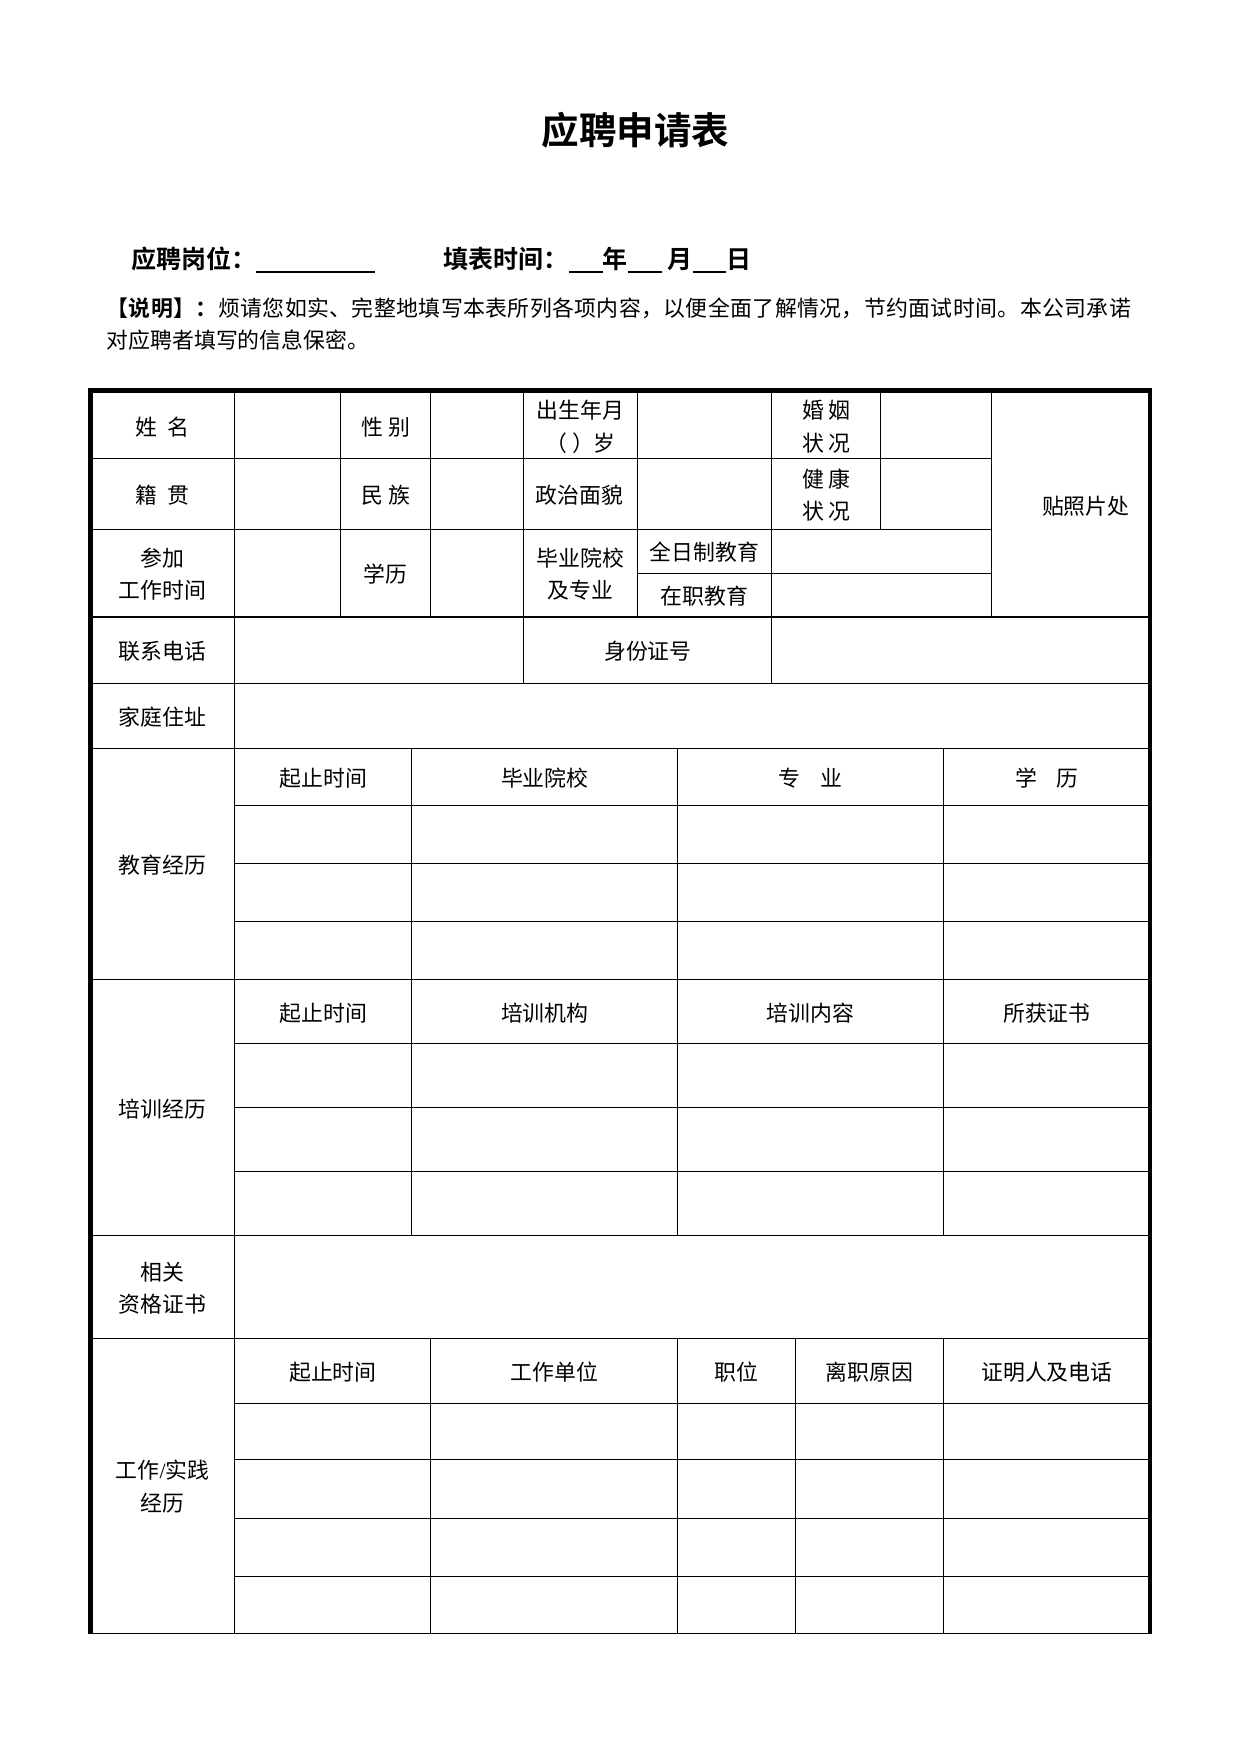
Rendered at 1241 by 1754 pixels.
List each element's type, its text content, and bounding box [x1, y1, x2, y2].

table_cell [638, 459, 771, 529]
table_cell [944, 1404, 1148, 1459]
table_cell [678, 1044, 943, 1107]
table_cell [678, 864, 943, 921]
table_cell [772, 574, 991, 616]
table_cell 健 康 状 况 [772, 459, 880, 529]
table_cell 政治面貌 [524, 459, 637, 529]
table_cell [235, 1460, 430, 1517]
table_cell [944, 864, 1148, 921]
table_cell [944, 1460, 1148, 1517]
table_cell [772, 618, 1148, 682]
table_cell [235, 1577, 430, 1632]
table_cell [431, 1404, 677, 1459]
table_cell 籍 贯 [93, 459, 234, 529]
table_header 性 别 [341, 393, 430, 458]
table_cell [944, 1172, 1148, 1235]
table_cell 在职教育 [638, 574, 771, 616]
table_cell 离职原因 [796, 1339, 943, 1402]
table_cell 联系电话 [93, 618, 234, 682]
table_cell [944, 922, 1148, 979]
table_cell 相关 资格证书 [93, 1236, 234, 1337]
table_cell 身份证号 [524, 618, 771, 682]
table_cell [412, 922, 677, 979]
table_cell [678, 1519, 795, 1576]
table_cell [235, 530, 340, 616]
table_header 出生年月 （ ）岁 [524, 393, 637, 458]
table_cell [412, 864, 677, 921]
table_cell 专 业 [678, 749, 943, 805]
table_cell 培训内容 [678, 980, 943, 1043]
table_cell [235, 1236, 1148, 1337]
table_cell [235, 1172, 411, 1235]
table_cell [235, 618, 523, 682]
table_cell [944, 1519, 1148, 1576]
table_cell [235, 684, 1148, 747]
table_cell [772, 530, 991, 573]
table_cell [235, 459, 340, 529]
table_cell 教育经历 [93, 749, 234, 979]
table_cell [235, 1044, 411, 1107]
table_cell [431, 1577, 677, 1632]
table_cell [412, 1108, 677, 1171]
table_cell 毕业院校 [412, 749, 677, 805]
table_cell 起止时间 [235, 980, 411, 1043]
table_cell 职位 [678, 1339, 795, 1402]
table_cell [412, 806, 677, 863]
table_header [235, 393, 340, 458]
table_cell [431, 459, 523, 529]
table_cell [796, 1404, 943, 1459]
table_cell [235, 864, 411, 921]
table_cell [412, 1044, 677, 1107]
table_cell [678, 1460, 795, 1517]
text 【说明】：烦请您如实、完整地填写本表所列各项内容，以便全面了解情况，节约面试时间。本公司承诺对应聘者填写的信息保密。 [106, 290, 1134, 355]
table_header [431, 393, 523, 458]
table_cell [678, 806, 943, 863]
table_cell [944, 1577, 1148, 1632]
table_cell 培训机构 [412, 980, 677, 1043]
table_header 婚 姻 状 况 [772, 393, 880, 458]
table_cell [944, 806, 1148, 863]
table_cell [431, 1460, 677, 1517]
table_cell [235, 1108, 411, 1171]
table_cell 家庭住址 [93, 684, 234, 747]
table_cell [796, 1577, 943, 1632]
table_header 贴照片处 [992, 393, 1148, 616]
table_cell [796, 1519, 943, 1576]
table_cell 民 族 [341, 459, 430, 529]
table_cell [796, 1460, 943, 1517]
table_cell 起止时间 [235, 1339, 430, 1402]
table_cell 起止时间 [235, 749, 411, 805]
table_cell 所获证书 [944, 980, 1148, 1043]
table_cell [944, 1044, 1148, 1107]
table_cell [431, 1519, 677, 1576]
table_cell 参加 工作时间 [93, 530, 234, 616]
table_cell 培训经历 [93, 980, 234, 1235]
table_header [881, 393, 991, 458]
table_cell 毕业院校及专业 [524, 530, 637, 616]
table_cell [412, 1172, 677, 1235]
table_cell 工作/实践 经历 [93, 1339, 234, 1632]
table_cell [678, 1577, 795, 1632]
table_cell [678, 1172, 943, 1235]
table_cell [235, 806, 411, 863]
table_cell 学 历 [944, 749, 1148, 805]
table_cell [235, 1519, 430, 1576]
table_cell [944, 1108, 1148, 1171]
text 应聘申请表 [106, 95, 1164, 160]
table_cell 全日制教育 [638, 530, 771, 573]
table_cell 证明人及电话 [944, 1339, 1148, 1402]
table_cell [678, 1108, 943, 1171]
text 应聘岗位： 填表时间： 年 月 日 [106, 225, 1164, 290]
table_cell [431, 530, 523, 616]
table_cell 工作单位 [431, 1339, 677, 1402]
table_cell [235, 922, 411, 979]
table_cell 学历 [341, 530, 430, 616]
table_cell [235, 1404, 430, 1459]
table_cell [678, 1404, 795, 1459]
table_header 姓 名 [93, 393, 234, 458]
table_cell [881, 459, 991, 529]
table_cell [678, 922, 943, 979]
table_header [638, 393, 771, 458]
